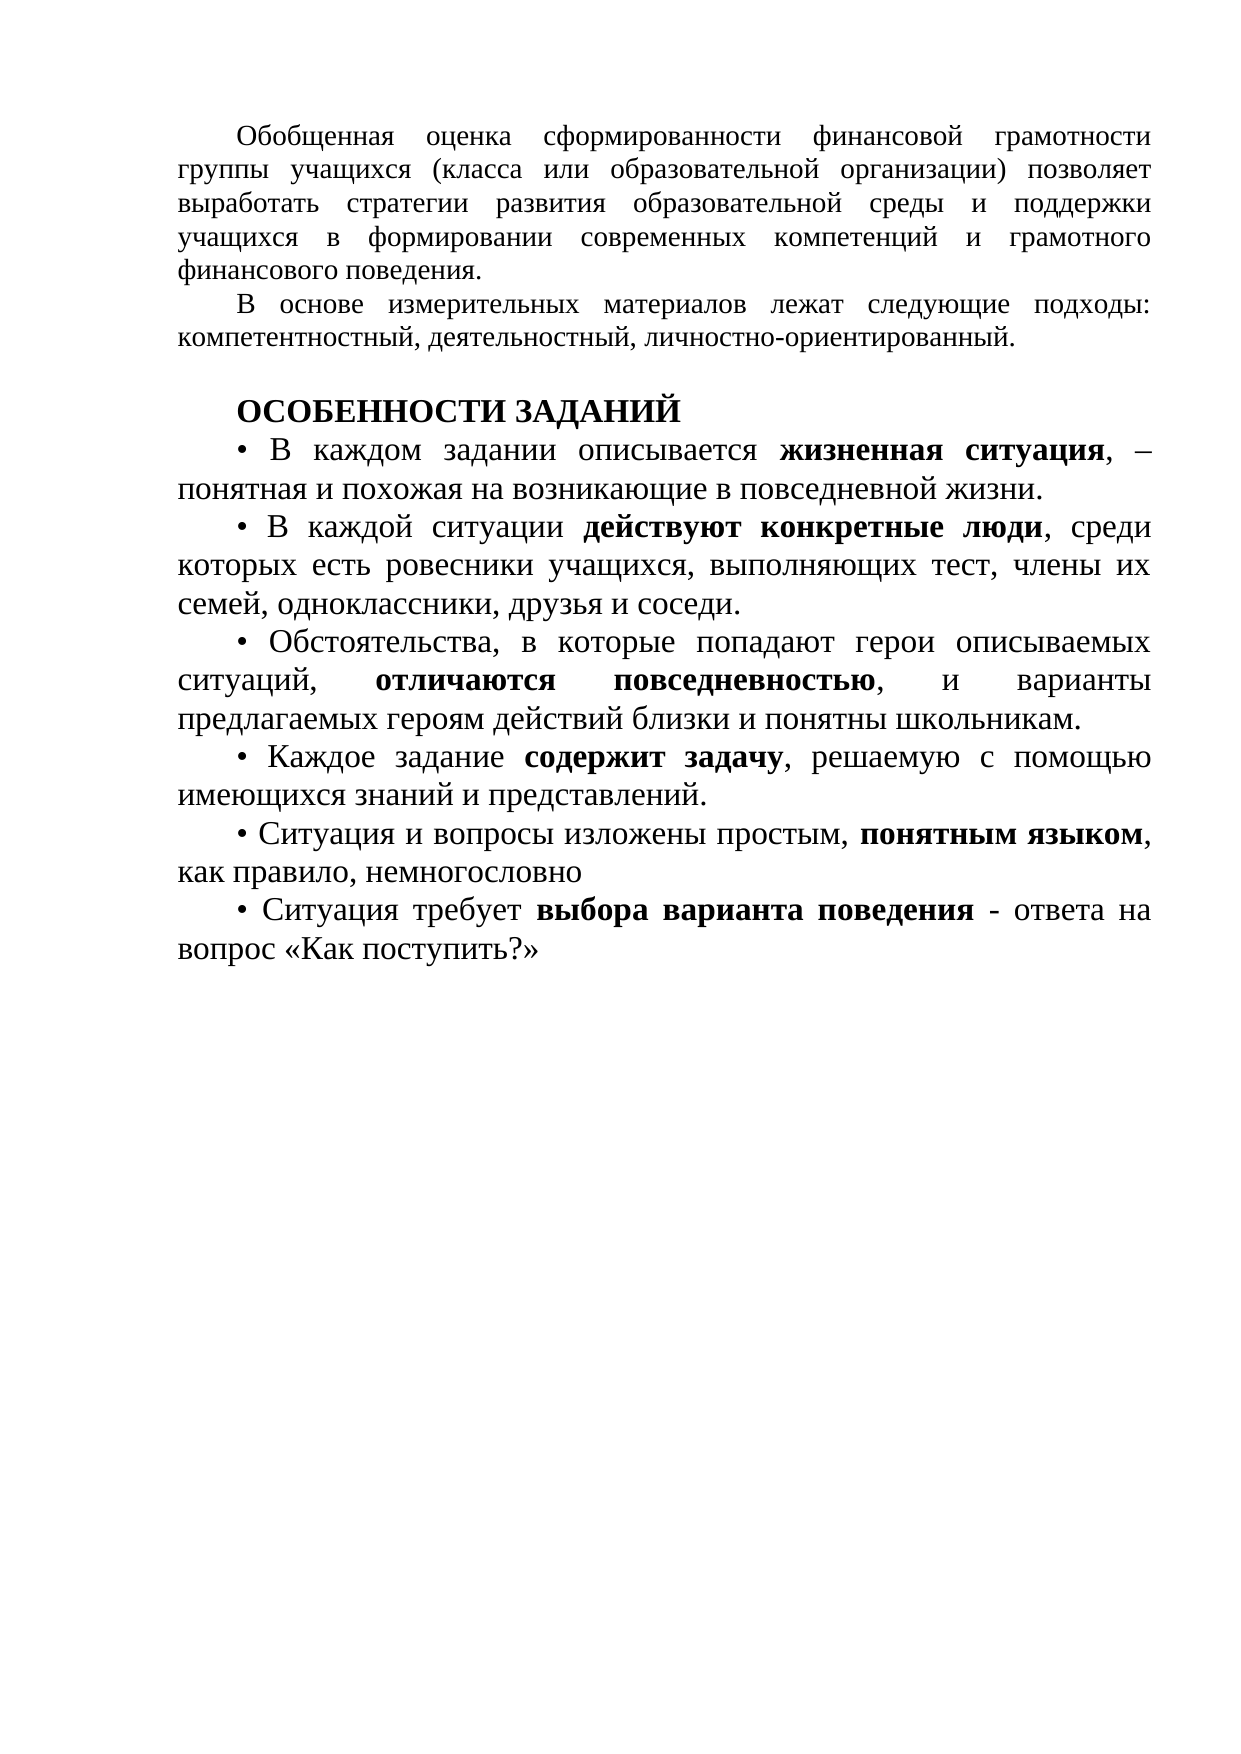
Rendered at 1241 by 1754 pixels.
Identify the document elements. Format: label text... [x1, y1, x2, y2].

text • В каждом задании описывается жизненная ситуация, – понятная и похожая на возникающие в повседневной жизни. [177, 429, 1152, 506]
text В основе измерительных материалов лежат следующие подходы: компетентностный, деятельностный, личностно-ориентированный. [177, 286, 1152, 353]
text • В каждой ситуации действуют конкретные люди, среди которых есть ровесники учащихся, выполняющих тест, члены их семей, одноклассники, друзья и соседи. [177, 506, 1152, 621]
text Обобщенная оценка сформированности финансовой грамотности группы учащихся (класса или образовательной организации) позволяет выработать стратегии развития образовательной среды и поддержки учащихся в формировании современных компетенций и грамотного финансового поведения. [177, 118, 1152, 286]
text • Обстоятельства, в которые попадают герои описываемых ситуаций, отличаются повседневностью, и варианты предлагаемых героям действий близки и понятны школьникам. [177, 621, 1152, 736]
text • Ситуация требует выбора варианта поведения - ответа на вопрос «Как поступить?» [177, 889, 1152, 966]
text • Каждое задание содержит задачу, решаемую с помощью имеющихся знаний и представлений. [177, 736, 1152, 813]
text • Ситуация и вопросы изложены простым, понятным языком, как правило, немногословно [177, 813, 1152, 889]
text ОСОБЕННОСТИ ЗАДАНИЙ [177, 391, 1152, 429]
